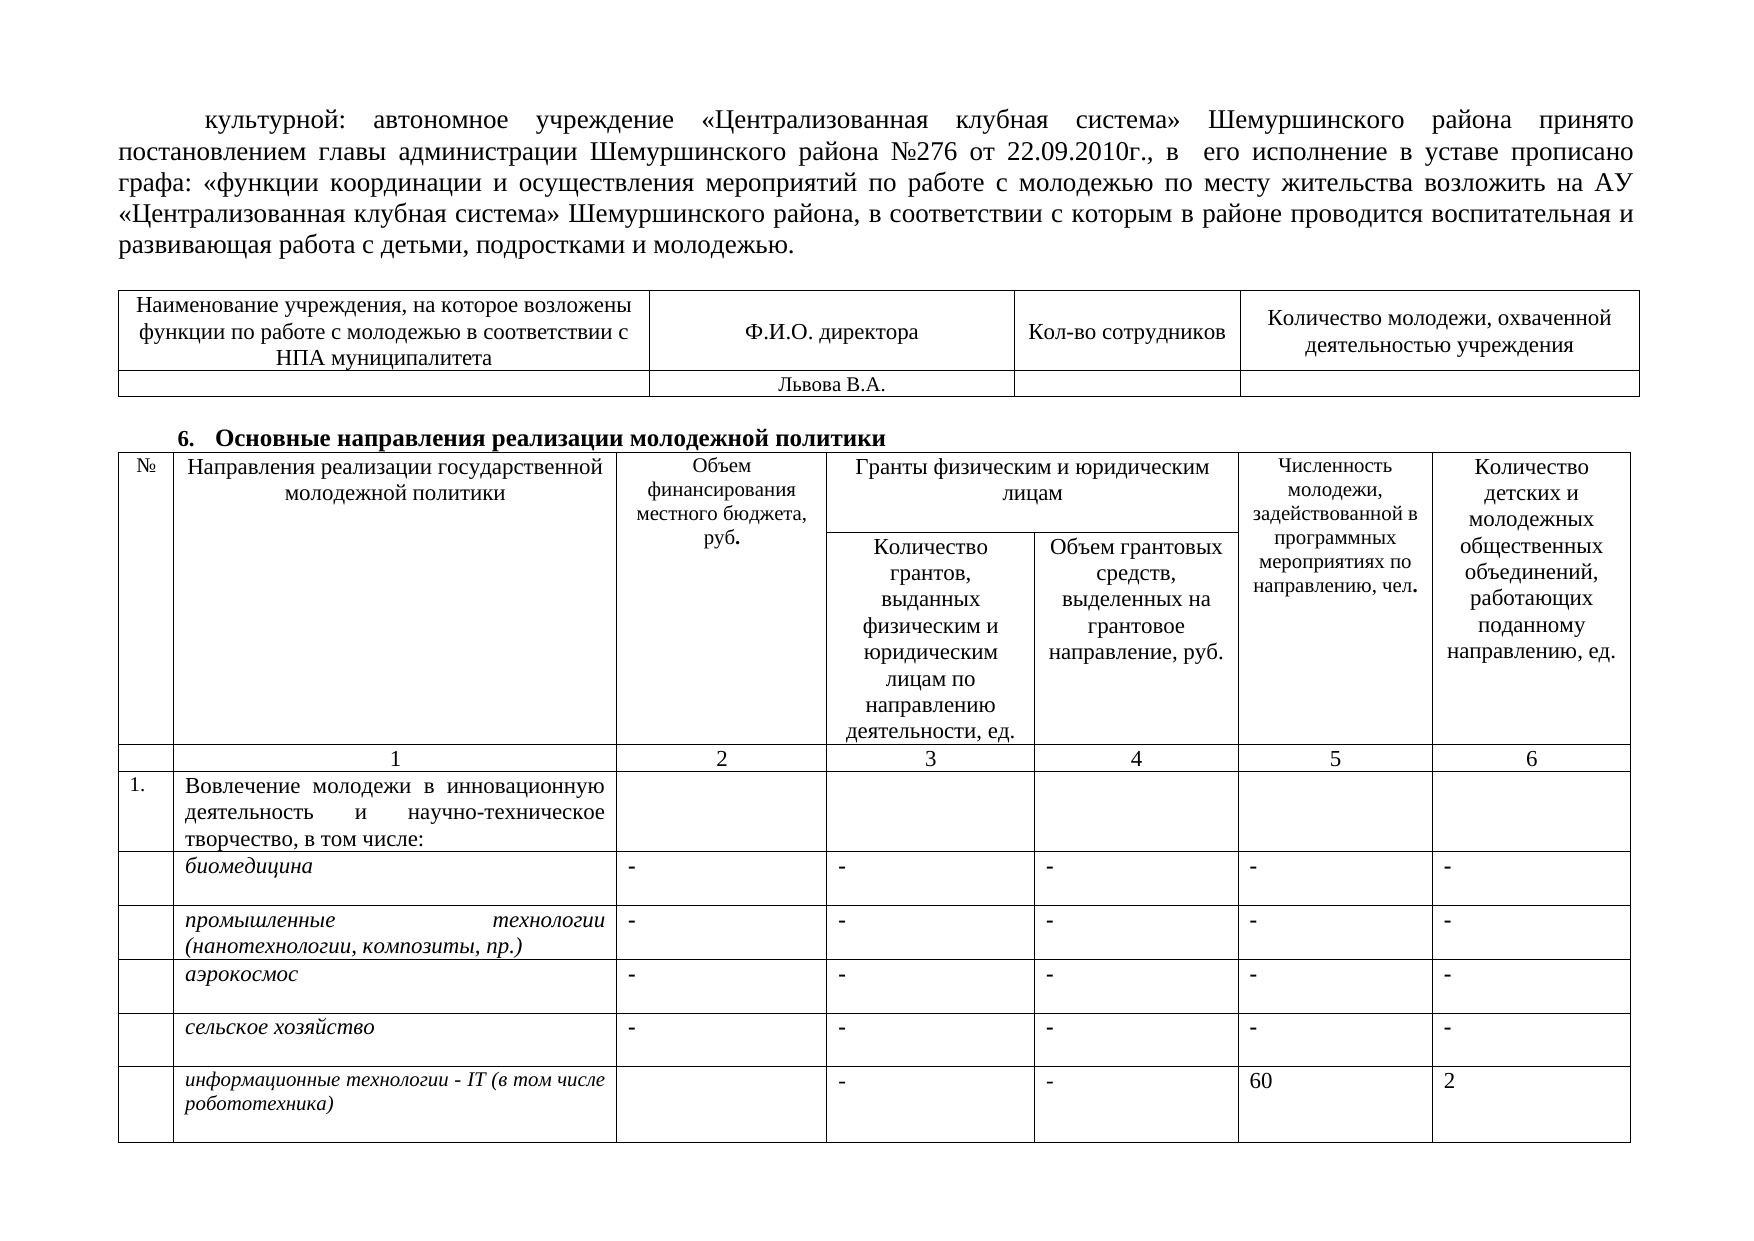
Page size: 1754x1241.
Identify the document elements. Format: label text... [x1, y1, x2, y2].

table_cell Вовлечение молодежи в инновационную деятельность и научно-техническое творчество, в том числе: [174, 772, 616, 851]
table_cell 1. [119, 772, 173, 851]
table_cell [1035, 772, 1238, 851]
table_cell - [827, 960, 1034, 1012]
table_cell [1433, 772, 1630, 851]
table_cell [617, 1067, 826, 1142]
table_header Кол-во сотрудников [1015, 291, 1240, 370]
table_cell - [617, 906, 826, 959]
table_header Наименование учреждения, на которое возложены функции по работе с молодежью в соответствии с НПА муниципалитета [119, 291, 649, 370]
table_cell [119, 960, 173, 1012]
list Основные направления реализации молодежной политики [177, 423, 1636, 452]
table_cell биомедицина [174, 852, 616, 905]
table_cell [1241, 371, 1639, 396]
table_cell 5 [1239, 745, 1432, 771]
table_cell 1 [174, 745, 616, 771]
table_cell - [1035, 852, 1238, 905]
table_cell [119, 852, 173, 905]
table_cell - [1239, 852, 1432, 905]
table_cell - [617, 1014, 826, 1066]
table_cell [119, 1014, 173, 1066]
table_cell [1015, 371, 1240, 396]
table_cell информационные технологии - IT (в том числе робототехника) [174, 1067, 616, 1142]
table_cell - [1035, 960, 1238, 1012]
table_cell - [617, 852, 826, 905]
table_cell Объем грантовых средств, выделенных на грантовое направление, руб. [1035, 533, 1238, 744]
table_cell - [1035, 1014, 1238, 1066]
table_header Количество детских и молодежных общественных объединений, работающих поданному направлению, ед. [1433, 453, 1630, 744]
table_cell - [1035, 1067, 1238, 1142]
table_cell - [1239, 906, 1432, 959]
table_cell Львова В.А. [650, 371, 1014, 396]
table_cell 4 [1035, 745, 1238, 771]
table_cell - [617, 960, 826, 1012]
table_header № [119, 453, 173, 744]
table_cell 3 [827, 745, 1034, 771]
table_cell аэрокосмос [174, 960, 616, 1012]
table_header Гранты физическим и юридическим лицам [827, 453, 1238, 532]
table_cell - [827, 906, 1034, 959]
table_cell - [1433, 906, 1630, 959]
table_cell 2 [617, 745, 826, 771]
table_cell 60 [1239, 1067, 1432, 1142]
table_cell [827, 772, 1034, 851]
table_cell - [827, 1067, 1034, 1142]
table_cell промышленные технологии (нанотехнологии, композиты, пр.) [174, 906, 616, 959]
table_header Количество молодежи, охваченной деятельностью учреждения [1241, 291, 1639, 370]
table_cell [119, 906, 173, 959]
table_cell - [1239, 1014, 1432, 1066]
table_cell - [1433, 852, 1630, 905]
table_cell [119, 1067, 173, 1142]
table_header Направления реализации государственной молодежной политики [174, 453, 616, 744]
table_cell 6 [1433, 745, 1630, 771]
table_header Численность молодежи, задействованной в программных мероприятиях по направлению, чел. [1239, 453, 1432, 744]
table_cell - [827, 1014, 1034, 1066]
table_cell - [1433, 1014, 1630, 1066]
table_cell сельское хозяйство [174, 1014, 616, 1066]
table_cell [119, 371, 649, 396]
table_cell [1239, 772, 1432, 851]
table_cell - [827, 852, 1034, 905]
table_header Объем финансирования местного бюджета, руб. [617, 453, 826, 744]
table_cell - [1433, 960, 1630, 1012]
table_cell - [1035, 906, 1238, 959]
table_cell - [1239, 960, 1432, 1012]
table_cell Количество грантов, выданных физическим и юридическим лицам по направлению деятельности, ед. [827, 533, 1034, 744]
table_cell 2 [1433, 1067, 1630, 1142]
table_cell [119, 745, 173, 771]
table_cell [617, 772, 826, 851]
table_header Ф.И.О. директора [650, 291, 1014, 370]
text культурной: автономное учреждение «Централизованная клубная система» Шемуршинского района принято постановлением главы администрации Шемуршинского района №276 от 22.09.2010г., в его исполнение в уставе прописано графа: «функции координации и осуществления мероприятий по работе с молодежью по месту жительства возложить на АУ «Централизованная клубная система» Шемуршинского района, в соответствии с которым в районе проводится воспитательная и развивающая работа с детьми, подростками и молодежью. [118, 103, 1636, 259]
